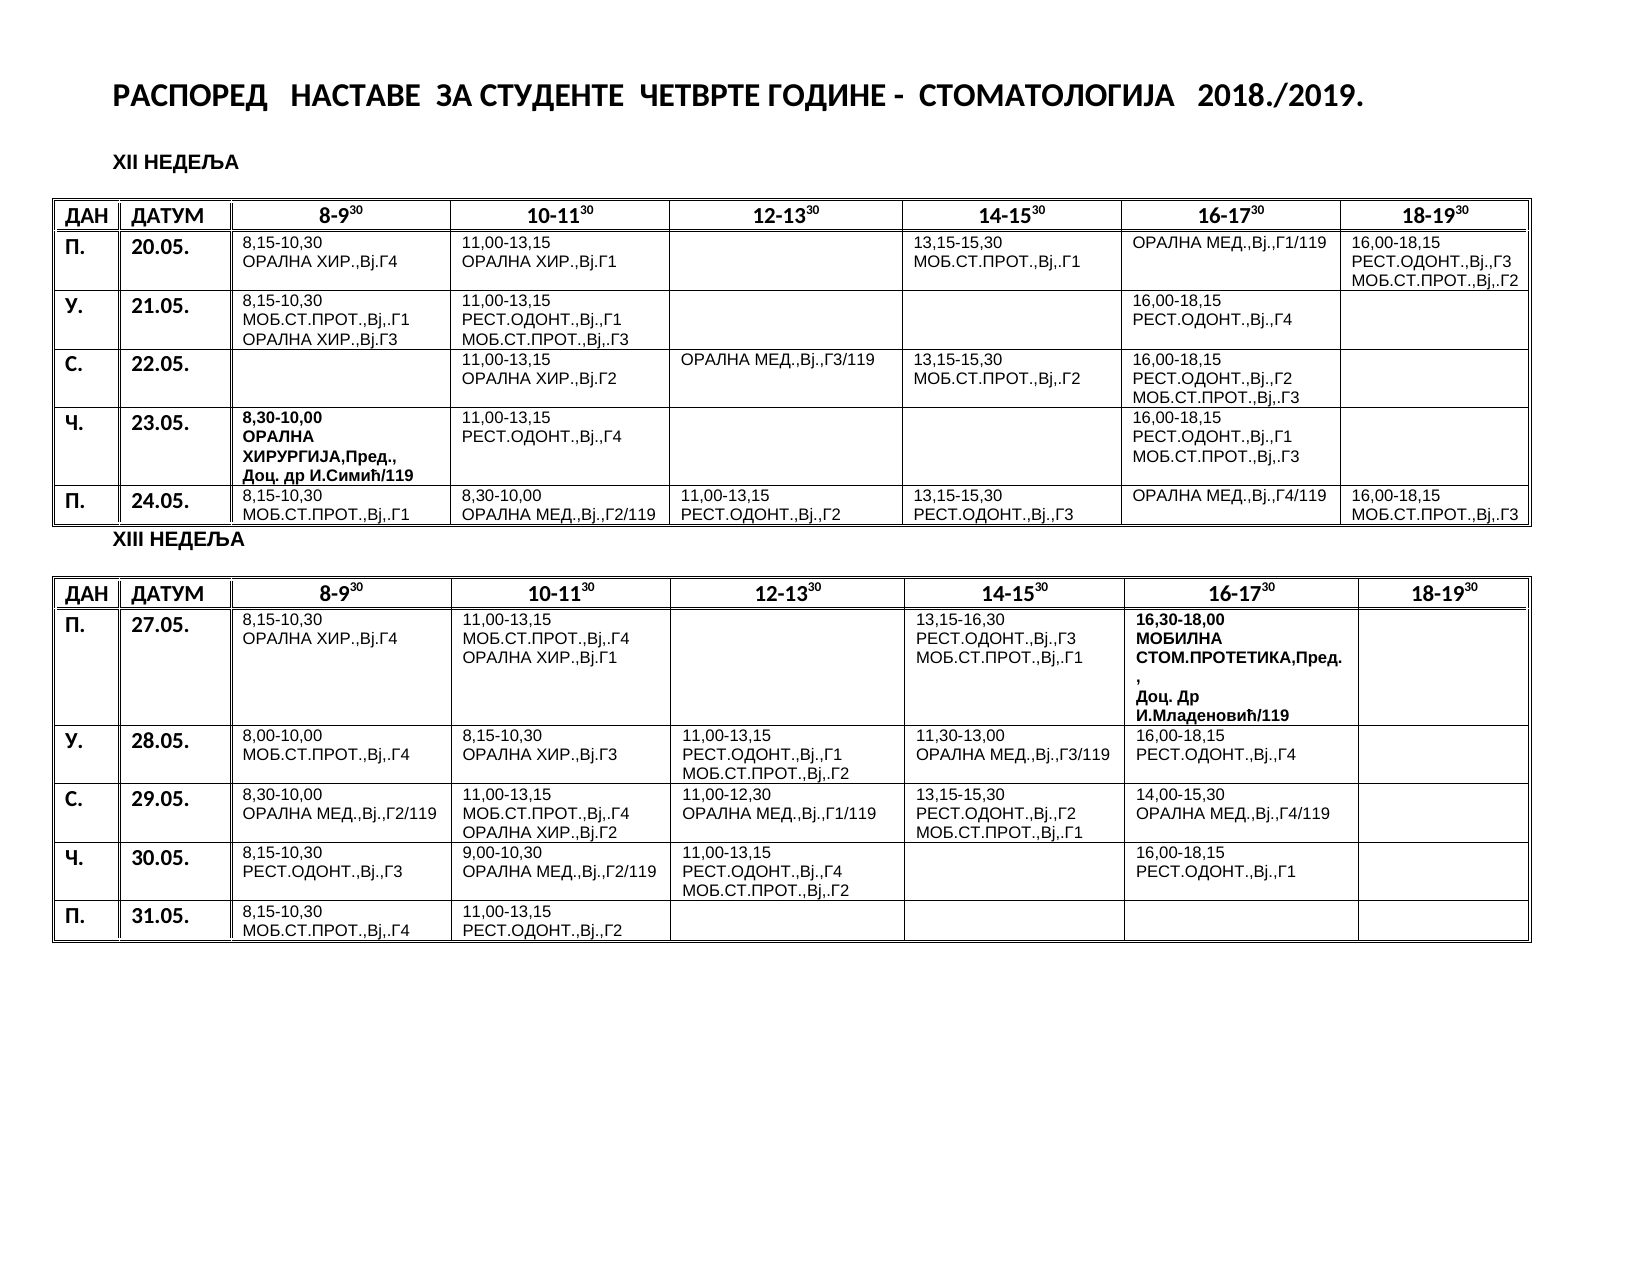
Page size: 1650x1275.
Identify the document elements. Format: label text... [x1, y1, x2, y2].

table_cell П. [54, 229, 120, 290]
table_cell 8,00-10,00 МОБ.СТ.ПРОТ.,Вј,.Г4 [233, 726, 451, 783]
table_header 18-1930 [1359, 579, 1528, 607]
table_cell [1341, 291, 1528, 348]
table_cell ОРАЛНА МЕД.,Вј.,Г1/119 [1122, 232, 1340, 290]
table_cell ОРАЛНА МЕД.,Вј.,Г3/119 [670, 350, 902, 407]
table_cell П. [55, 607, 118, 725]
table_cell ОРАЛНА МЕД.,Вј.,Г4/119 [1122, 486, 1340, 524]
table_cell [1341, 408, 1528, 485]
table_cell 8,30-10,00 ОРАЛНА ХИРУРГИЈА,Пред., Доц. др И.Симић/119 [233, 408, 450, 485]
table_cell 11,00-13,15 МОБ.СТ.ПРОТ.,Вј,.Г4 ОРАЛНА ХИР.,Вј.Г2 [452, 784, 670, 842]
table_cell [1359, 726, 1528, 783]
table_cell 28.05. [121, 726, 230, 783]
table_cell [670, 232, 902, 290]
table_header ДАТУМ [120, 579, 231, 607]
table_cell П. [55, 901, 120, 940]
table_header 12-1330 [671, 579, 904, 607]
table_cell [670, 408, 902, 485]
table_cell 14,00-15,30 ОРАЛНА МЕД.,Вј.,Г4/119 [1125, 784, 1358, 842]
table_cell 8,15-10,30 МОБ.СТ.ПРОТ.,Вј,.Г4 [231, 901, 451, 940]
table_cell [670, 291, 902, 348]
table_cell 16,00-18,15 РЕСТ.ОДОНТ.,Вј.,Г1 [1125, 843, 1358, 900]
table_cell П. [55, 486, 120, 524]
table_cell С. [55, 784, 118, 842]
table_header 16-1730 [1122, 201, 1340, 229]
table_header 12-1330 [670, 201, 902, 229]
table_cell 16,00-18,15 РЕСТ.ОДОНТ.,Вј.,Г1 МОБ.СТ.ПРОТ.,Вј,.Г3 [1122, 408, 1340, 485]
table_cell 11,30-13,00 ОРАЛНА МЕД.,Вј.,Г3/119 [905, 726, 1124, 783]
table_cell Ч. [55, 408, 118, 485]
table_cell У. [55, 291, 118, 348]
table_cell [233, 350, 450, 407]
table_header 10-1130 [452, 579, 670, 607]
table_header 8-930 [231, 201, 450, 229]
table_cell 20.05. [121, 232, 230, 290]
table_header 14-1530 [905, 579, 1124, 607]
table_header ДАН [55, 577, 120, 607]
table_cell 13,15-15,30 РЕСТ.ОДОНТ.,Вј.,Г3 [903, 486, 1121, 524]
table_cell [903, 408, 1121, 485]
table_header 14-1530 [903, 201, 1121, 229]
table_cell 13,15-15,30 МОБ.СТ.ПРОТ.,Вј,.Г1 [903, 232, 1121, 290]
table_cell 16,00-18,15 РЕСТ.ОДОНТ.,Вј.,Г4 [1122, 291, 1340, 348]
table_cell 8,15-10,30 МОБ.СТ.ПРОТ.,Вј,.Г1 ОРАЛНА ХИР.,Вј.Г3 [233, 291, 450, 348]
table_cell [905, 901, 1124, 940]
table_cell 8,30-10,00 ОРАЛНА МЕД.,Вј.,Г2/119 [233, 784, 451, 842]
table_cell [671, 610, 904, 725]
table_cell 27.05. [121, 610, 230, 725]
table_cell 24.05. [120, 486, 231, 524]
table_cell 13,15-15,30 МОБ.СТ.ПРОТ.,Вј,.Г2 [903, 350, 1121, 407]
table_cell [1359, 843, 1528, 900]
table_header 16-1730 [1125, 579, 1358, 607]
table_cell 11,00-13,15 МОБ.СТ.ПРОТ.,Вј,.Г4 ОРАЛНА ХИР.,Вј.Г1 [452, 610, 670, 725]
table_cell С. [55, 350, 118, 407]
table_cell 11,00-13,15 РЕСТ.ОДОНТ.,Вј.,Г2 [670, 486, 902, 524]
text РАСПОРЕД НАСТАВЕ ЗА СТУДЕНТЕ ЧЕТВРТЕ ГОДИНЕ - СТОМАТОЛОГИЈА 2018./2019. [112, 74, 1537, 114]
table_cell [1359, 784, 1528, 842]
table_cell 21.05. [121, 291, 230, 348]
table_cell 8,30-10,00 ОРАЛНА МЕД.,Вј.,Г2/119 [451, 486, 669, 524]
table_cell Ч. [55, 843, 118, 900]
table_cell 9,00-10,30 ОРАЛНА МЕД.,Вј.,Г2/119 [452, 843, 670, 900]
table_cell 11,00-13,15 ОРАЛНА ХИР.,Вј.Г2 [451, 350, 669, 407]
table_cell 11,00-13,15 РЕСТ.ОДОНТ.,Вј.,Г4 [451, 408, 669, 485]
table_header 8-930 [231, 579, 451, 607]
table_cell 11,00-13,15 РЕСТ.ОДОНТ.,Вј.,Г1 МОБ.СТ.ПРОТ.,Вј,.Г2 [671, 726, 904, 783]
table_cell [1359, 607, 1528, 725]
table_cell 31.05. [120, 901, 231, 940]
table_cell [1341, 350, 1528, 407]
table_cell 11,00-13,15 РЕСТ.ОДОНТ.,Вј.,Г1 МОБ.СТ.ПРОТ.,Вј,.Г3 [451, 291, 669, 348]
table_cell 11,00-12,30 ОРАЛНА МЕД.,Вј.,Г1/119 [671, 784, 904, 842]
table_cell 16,00-18,15 МОБ.СТ.ПРОТ.,Вј,.Г3 [1341, 486, 1528, 524]
table_cell [905, 843, 1124, 900]
table_cell 8,15-10,30 РЕСТ.ОДОНТ.,Вј.,Г3 [233, 843, 451, 900]
table_cell 29.05. [121, 784, 230, 842]
table_cell 16,00-18,15 РЕСТ.ОДОНТ.,Вј.,Г2 МОБ.СТ.ПРОТ.,Вј,.Г3 [1122, 350, 1340, 407]
table_cell 8,15-10,30 ОРАЛНА ХИР.,Вј.Г3 [452, 726, 670, 783]
table_cell 16,00-18,15 РЕСТ.ОДОНТ.,Вј.,Г3 МОБ.СТ.ПРОТ.,Вј,.Г2 [1341, 229, 1530, 290]
table_cell 23.05. [121, 408, 230, 485]
text XIII НЕДЕЉА [112, 527, 1537, 551]
table_header ДАТУМ [120, 201, 231, 229]
table_cell [1125, 901, 1358, 940]
table_cell 8,15-10,30 ОРАЛНА ХИР.,Вј.Г4 [233, 610, 451, 725]
table_cell 11,00-13,15 РЕСТ.ОДОНТ.,Вј.,Г4 МОБ.СТ.ПРОТ.,Вј,.Г2 [671, 843, 904, 900]
table_cell 16,30-18,00 МОБИЛНА СТОМ.ПРОТЕТИКА,Пред., Доц. Др И.Младеновић/119 [1125, 610, 1358, 725]
table_cell 13,15-15,30 РЕСТ.ОДОНТ.,Вј.,Г2 МОБ.СТ.ПРОТ.,Вј,.Г1 [905, 784, 1124, 842]
table_header 10-1130 [451, 201, 669, 229]
table_cell 30.05. [121, 843, 230, 900]
table_cell [671, 901, 904, 940]
table_cell 11,00-13,15 ОРАЛНА ХИР.,Вј.Г1 [451, 232, 669, 290]
table_cell [1359, 901, 1528, 940]
table_cell У. [55, 726, 118, 783]
table_cell 11,00-13,15 РЕСТ.ОДОНТ.,Вј.,Г2 [452, 901, 670, 940]
table_cell 22.05. [121, 350, 230, 407]
table_cell [903, 291, 1121, 348]
table_header ДАН [54, 199, 120, 229]
table_header 18-1930 [1341, 201, 1528, 229]
table_cell 16,00-18,15 РЕСТ.ОДОНТ.,Вј.,Г4 [1125, 726, 1358, 783]
table_cell 8,15-10,30 МОБ.СТ.ПРОТ.,Вј,.Г1 [231, 486, 450, 524]
table_cell 13,15-16,30 РЕСТ.ОДОНТ.,Вј.,Г3 МОБ.СТ.ПРОТ.,Вј,.Г1 [905, 610, 1124, 725]
table_cell 8,15-10,30 ОРАЛНА ХИР.,Вј.Г4 [233, 232, 450, 290]
text XII НЕДЕЉА [112, 150, 1537, 174]
